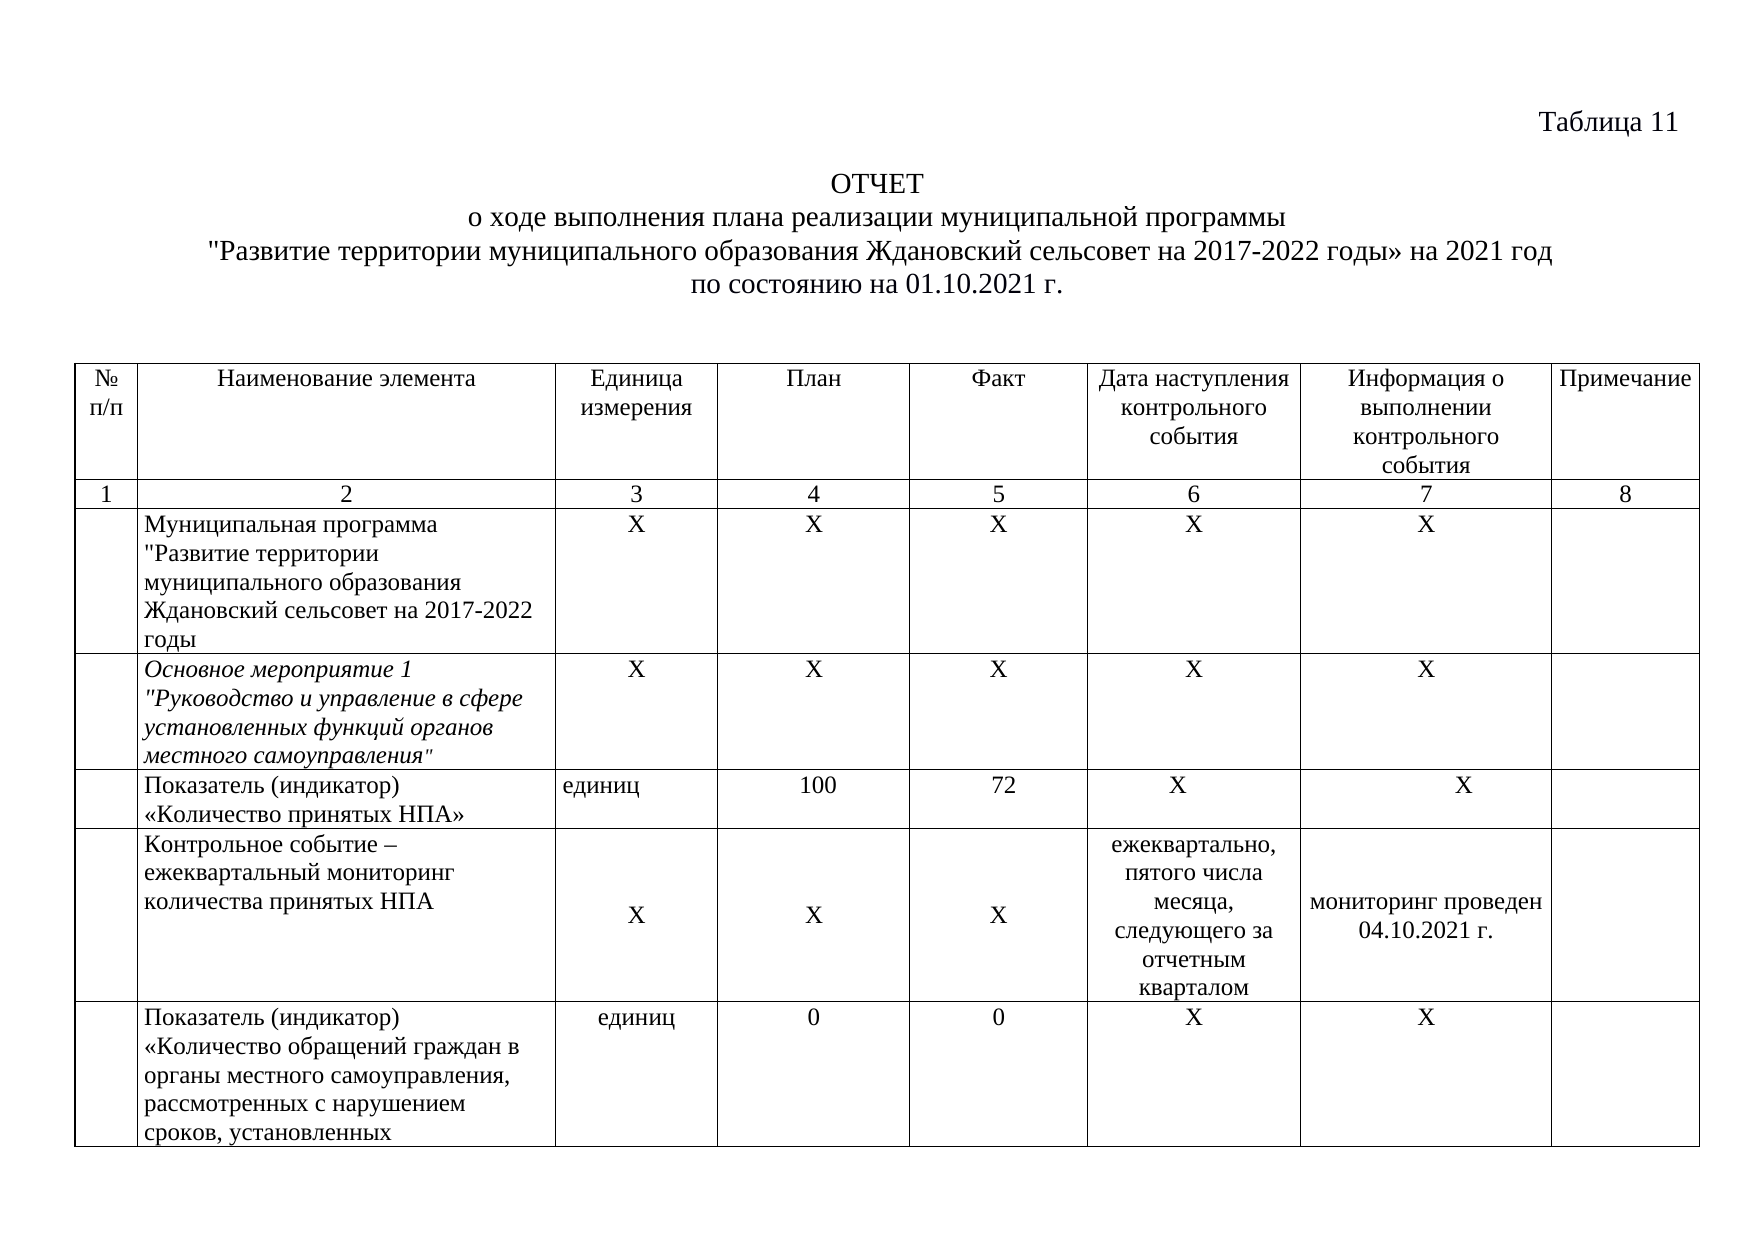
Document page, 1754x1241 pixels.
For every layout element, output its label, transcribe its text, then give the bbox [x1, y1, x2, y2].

table_header Факт [910, 364, 1087, 478]
table_cell Х [718, 829, 909, 1001]
table_cell [76, 509, 137, 653]
table_cell 72 [910, 770, 1087, 828]
table_cell X [1301, 770, 1551, 828]
table_cell 4 [718, 480, 909, 508]
table_cell [1552, 1002, 1699, 1146]
table_cell X [718, 654, 909, 769]
table_cell 1 [76, 480, 137, 508]
table_cell [1552, 509, 1699, 653]
table_cell X [1301, 654, 1551, 769]
table_cell X [1088, 654, 1300, 769]
table_cell [1552, 829, 1699, 1001]
table_cell X [556, 509, 717, 653]
table_cell 6 [1088, 480, 1300, 508]
text по состоянию на 01.10.2021 г. [75, 267, 1679, 300]
table_cell Х [910, 654, 1087, 769]
table_header План [718, 364, 909, 478]
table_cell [138, 1002, 555, 1146]
table_cell [1552, 654, 1699, 769]
table_cell X [1301, 509, 1551, 653]
table_cell X [556, 654, 717, 769]
table_cell Х [910, 509, 1087, 653]
table_cell Х [1301, 1002, 1551, 1146]
table_cell единиц [556, 1002, 717, 1146]
table_cell Показатель (индикатор) «Количество принятых НПА» [138, 770, 555, 828]
table_cell ежеквартально, пятого числа месяца, следующего за отчетным кварталом [1088, 829, 1300, 1001]
table_header № п/п [76, 364, 137, 478]
table_cell Х [910, 829, 1087, 1001]
text о ходе выполнения плана реализации муниципальной программы [75, 199, 1679, 233]
table_cell Основное мероприятие 1 "Руководство и управление в сфере установленных функций органов местного самоуправления" [138, 654, 555, 769]
table_cell 8 [1552, 480, 1699, 508]
table_cell X [718, 509, 909, 653]
text "Развитие территории муниципального образования Ждановский сельсовет на 2017-2022 годы» на 2021 год [75, 233, 1679, 267]
table_cell X [1088, 770, 1300, 828]
table_cell 0 [910, 1002, 1087, 1146]
table_cell Муниципальная программа "Развитие территории муниципального образования Ждановский сельсовет на 2017-2022 годы [138, 509, 555, 653]
table_cell [1552, 770, 1699, 828]
table_cell 2 [138, 480, 555, 508]
text ОТЧЕТ [75, 166, 1679, 199]
table_cell 0 [718, 1002, 909, 1146]
table_header Наименование элемента [138, 364, 555, 478]
table_cell Х [1088, 1002, 1300, 1146]
table_header Дата наступления контрольного события [1088, 364, 1300, 478]
table_cell X [1088, 509, 1300, 653]
table_header Единица измерения [556, 364, 717, 478]
table_cell единиц [556, 770, 717, 828]
table_cell 7 [1301, 480, 1551, 508]
table_cell Контрольное событие – ежеквартальный мониторинг количества принятых НПА [138, 829, 555, 1001]
table_cell [76, 829, 137, 1001]
text Таблица 11 [1107, 104, 1679, 137]
table_cell 5 [910, 480, 1087, 508]
table_cell Х [556, 829, 717, 1001]
table_cell 100 [718, 770, 909, 828]
table_cell 3 [556, 480, 717, 508]
table_header Информация о выполнении контрольного события [1301, 364, 1551, 478]
table_header Примечание [1552, 364, 1699, 478]
table_cell [76, 1002, 137, 1146]
table_cell [76, 654, 137, 769]
table_cell [76, 770, 137, 828]
table_cell мониторинг проведен 04.10.2021 г. [1301, 829, 1551, 1001]
